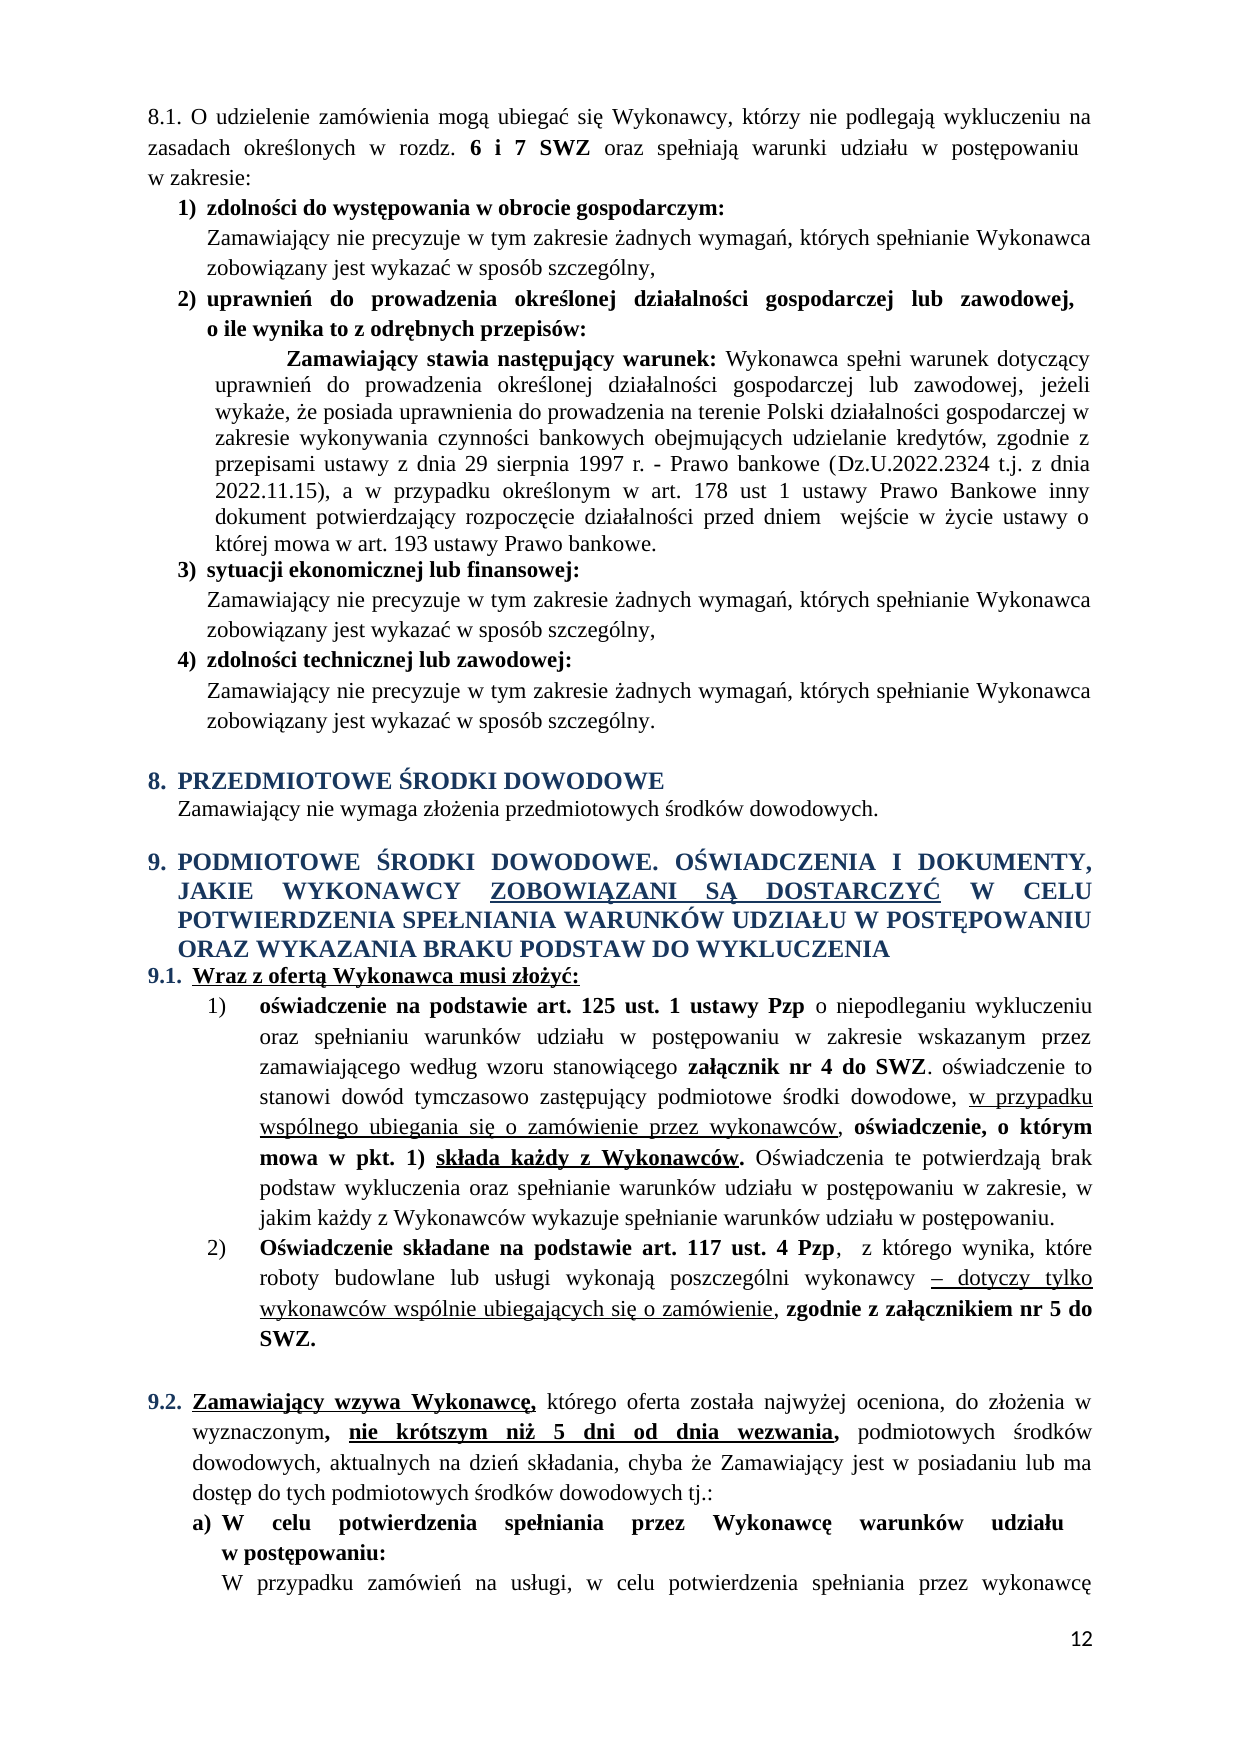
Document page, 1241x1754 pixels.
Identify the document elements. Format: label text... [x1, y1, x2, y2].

text 8.1. O udzielenie zamówienia mogą ubiegać się Wykonawcy, którzy nie podlegają wykluczeniu na zasadach określonych w rozdz. 6 i 7 SWZ oraz spełniają warunki udziału w postępowaniu w zakresie: [148, 103, 1093, 190]
list Wraz z ofertą Wykonawca musi złożyć: [148, 962, 1093, 989]
list W celu potwierdzenia spełniania przez Wykonawcę warunków udziału w postępowaniu: [192, 1509, 1093, 1566]
list Oświadczenie składane na podstawie art. 117 ust. 4 Pzp, z którego wynika, które roboty budowlane lub usługi wykonają poszczególni wykonawcy – dotyczy tylko wykonawców wspólnie ubiegających się o zamówienie, zgodnie z załącznikiem nr 5 do SWZ. [207, 1234, 1093, 1351]
list zdolności technicznej lub zawodowej: [177, 647, 1093, 673]
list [221, 1569, 1093, 1596]
list zdolności do występowania w obrocie gospodarczym: [177, 194, 1093, 220]
list uprawnień do prowadzenia określonej działalności gospodarczej lub zawodowej, o ile wynika to z odrębnych przepisów: [177, 285, 1093, 341]
list PRZEDMIOTOWE ŚRODKI DOWODOWE [148, 766, 1093, 795]
list sytuacji ekonomicznej lub finansowej: [177, 556, 1093, 582]
list PODMIOTOWE ŚRODKI DOWODOWE. OŚWIADCZENIA I DOKUMENTY, JAKIE WYKONAWCY ZOBOWIĄZANI SĄ DOSTARCZYĆ W CELU POTWIERDZENIA SPEŁNIANIA WARUNKÓW UDZIAŁU W POSTĘPOWANIU ORAZ WYKAZANIA BRAKU PODSTAW DO WYKLUCZENIA [148, 847, 1093, 962]
list oświadczenie na podstawie art. 125 ust. 1 ustawy Pzp o niepodleganiu wykluczeniu oraz spełnianiu warunków udziału w postępowaniu w zakresie wskazanym przez zamawiającego według wzoru stanowiącego załącznik nr 4 do SWZ. oświadczenie to stanowi dowód tymczasowo zastępujący podmiotowe środki dowodowe, w przypadku wspólnego ubiegania się o zamówienie przez wykonawców, oświadczenie, o którym mowa w pkt. 1) składa każdy z Wykonawców. Oświadczenia te potwierdzają brak podstaw wykluczenia oraz spełnianie warunków udziału w postępowaniu w zakresie, w jakim każdy z Wykonawców wykazuje spełnianie warunków udziału w postępowaniu. [207, 993, 1093, 1230]
list Zamawiający nie precyzuje w tym zakresie żadnych wymagań, których spełnianie Wykonawca zobowiązany jest wykazać w sposób szczególny, [207, 586, 1093, 643]
text Zamawiający nie wymaga złożenia przedmiotowych środków dowodowych. [177, 795, 1093, 821]
text Zamawiający nie precyzuje w tym zakresie żadnych wymagań, których spełnianie Wykonawca zobowiązany jest wykazać w sposób szczególny, [207, 224, 1093, 281]
list Zamawiający nie precyzuje w tym zakresie żadnych wymagań, których spełnianie Wykonawca zobowiązany jest wykazać w sposób szczególny. [207, 677, 1093, 733]
text Zamawiający stawia następujący warunek: Wykonawca spełni warunek dotyczący uprawnień do prowadzenia określonej działalności gospodarczej lub zawodowej, jeżeli wykaże, że posiada uprawnienia do prowadzenia na terenie Polski działalności gospodarczej w zakresie wykonywania czynności bankowych obejmujących udzielanie kredytów, zgodnie z przepisami ustawy z dnia 29 sierpnia 1997 r. - Prawo bankowe (Dz.U.2022.2324 t.j. z dnia 2022.11.15), a w przypadku określonym w art. 178 ust 1 ustawy Prawo Bankowe inny dokument potwierdzający rozpoczęcie działalności przed dniem wejście w życie ustawy o której mowa w art. 193 ustawy Prawo bankowe. [38, 345, 1090, 556]
list Zamawiający wzywa Wykonawcę, którego oferta została najwyżej oceniona, do złożenia w wyznaczonym, nie krótszym niż 5 dni od dnia wezwania, podmiotowych środków dowodowych, aktualnych na dzień składania, chyba że Zamawiający jest w posiadaniu lub ma dostęp do tych podmiotowych środków dowodowych tj.: [148, 1388, 1093, 1505]
